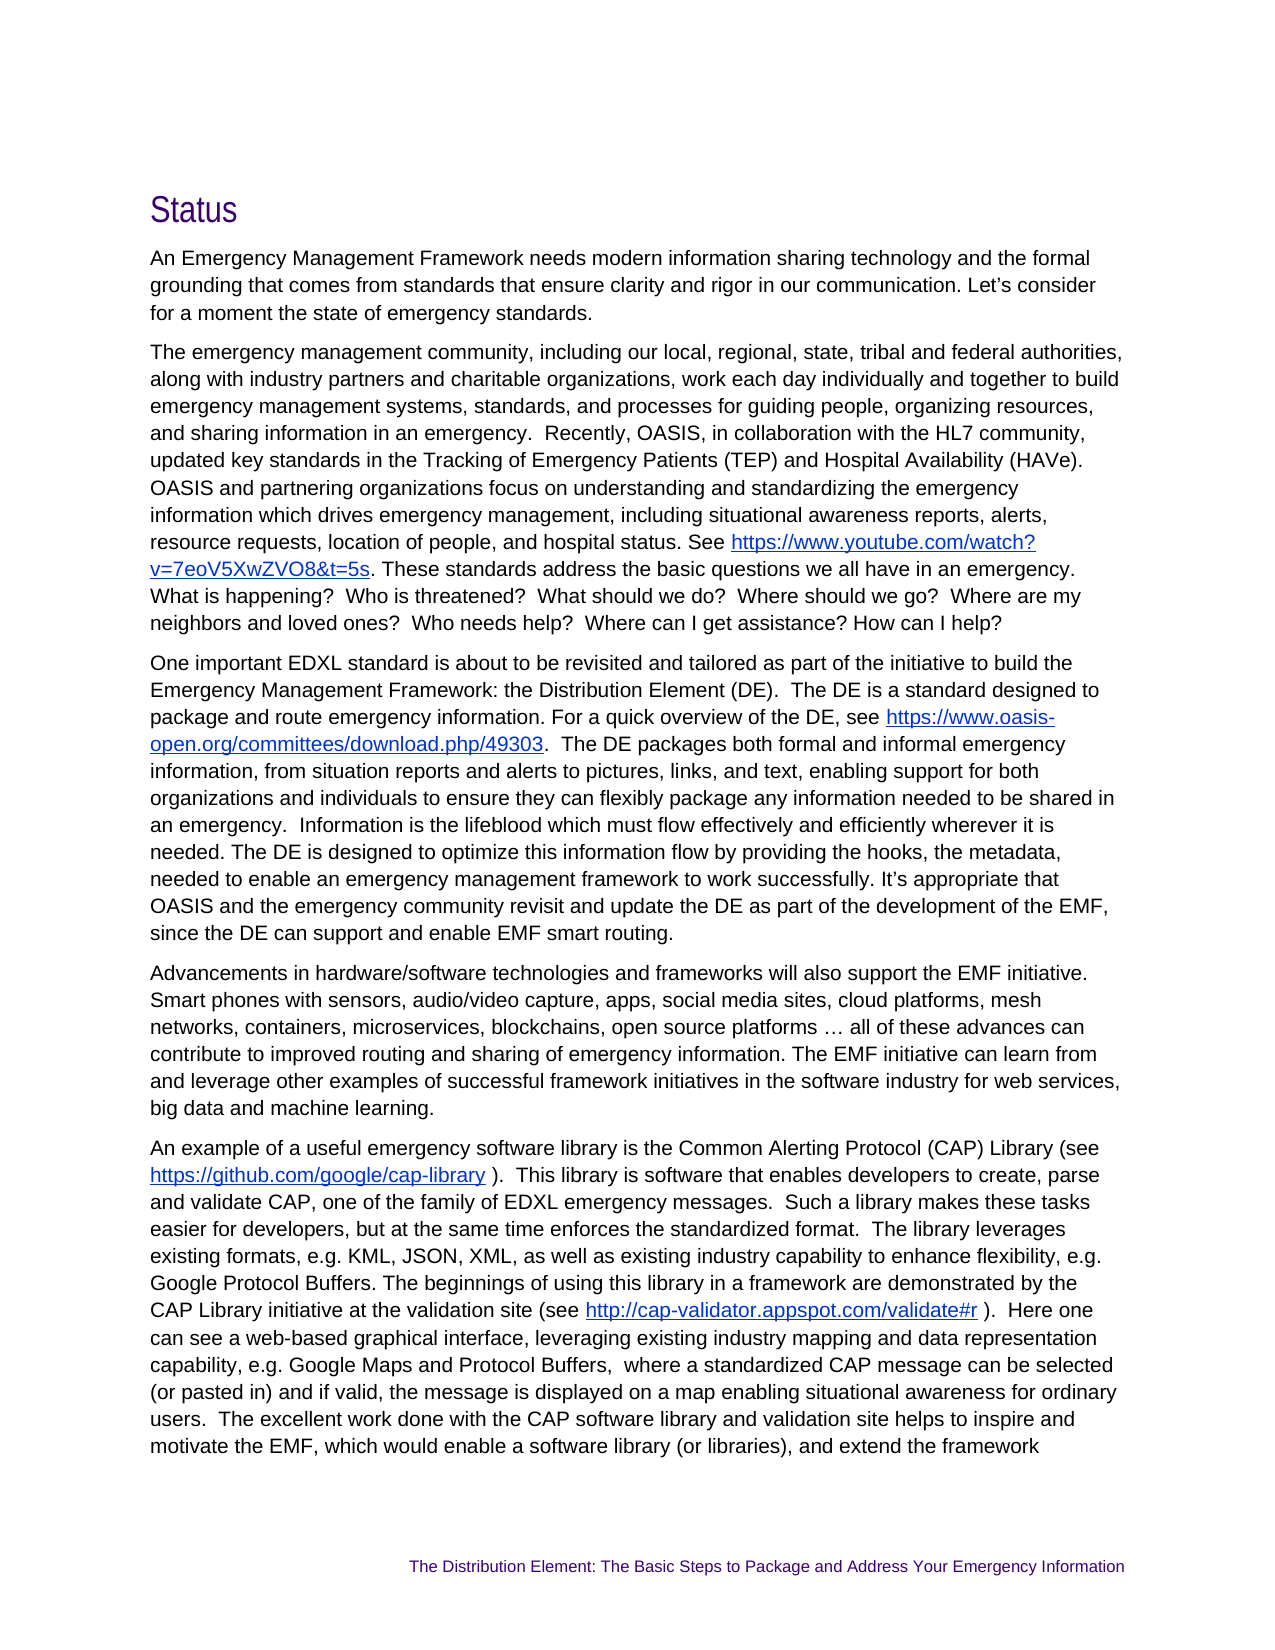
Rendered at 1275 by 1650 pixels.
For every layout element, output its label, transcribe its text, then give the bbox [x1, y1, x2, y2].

text The emergency management community, including our local, regional, state, tribal and federal authorities, along with industry partners and charitable organizations, work each day individually and together to build emergency management systems, standards, and processes for guiding people, organizing resources, and sharing information in an emergency. Recently, OASIS, in collaboration with the HL7 community, updated key standards in the Tracking of Emergency Patients (TEP) and Hospital Availability (HAVe). OASIS and partnering organizations focus on understanding and standardizing the emergency information which drives emergency management, including situational awareness reports, alerts, resource requests, location of people, and hospital status. See https://www.youtube.com/watch?v=7eoV5XwZVO8&t=5s. These standards address the basic questions we all have in an emergency. What is happening? Who is threatened? What should we do? Where should we go? Where are my neighbors and loved ones? Who needs help? Where can I get assistance? How can I help? [150, 337, 1125, 635]
subtitle Status [150, 187, 1125, 231]
text Advancements in hardware/software technologies and frameworks will also support the EMF initiative. Smart phones with sensors, audio/video capture, apps, social media sites, cloud platforms, mesh networks, containers, microservices, blockchains, open source platforms … all of these advances can contribute to improved routing and sharing of emergency information. The EMF initiative can learn from and leverage other examples of successful framework initiatives in the software industry for web services, big data and machine learning. [150, 958, 1125, 1120]
text One important EDXL standard is about to be revisited and tailored as part of the initiative to build the Emergency Management Framework: the Distribution Element (DE). The DE is a standard designed to package and route emergency information. For a quick overview of the DE, see https://www.oasis-open.org/committees/download.php/49303. The DE packages both formal and informal emergency information, from situation reports and alerts to pictures, links, and text, enabling support for both organizations and individuals to ensure they can flexibly package any information needed to be shared in an emergency. Information is the lifeblood which must flow effectively and efficiently wherever it is needed. The DE is designed to optimize this information flow by providing the hooks, the metadata, needed to enable an emergency management framework to work successfully. It’s appropriate that OASIS and the emergency community revisit and update the DE as part of the development of the EMF, since the DE can support and enable EMF smart routing. [150, 647, 1125, 945]
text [150, 1133, 1125, 1458]
text An Emergency Management Framework needs modern information sharing technology and the formal grounding that comes from standards that ensure clarity and rigor in our communication. Let’s consider for a moment the state of emergency standards. [150, 243, 1125, 324]
